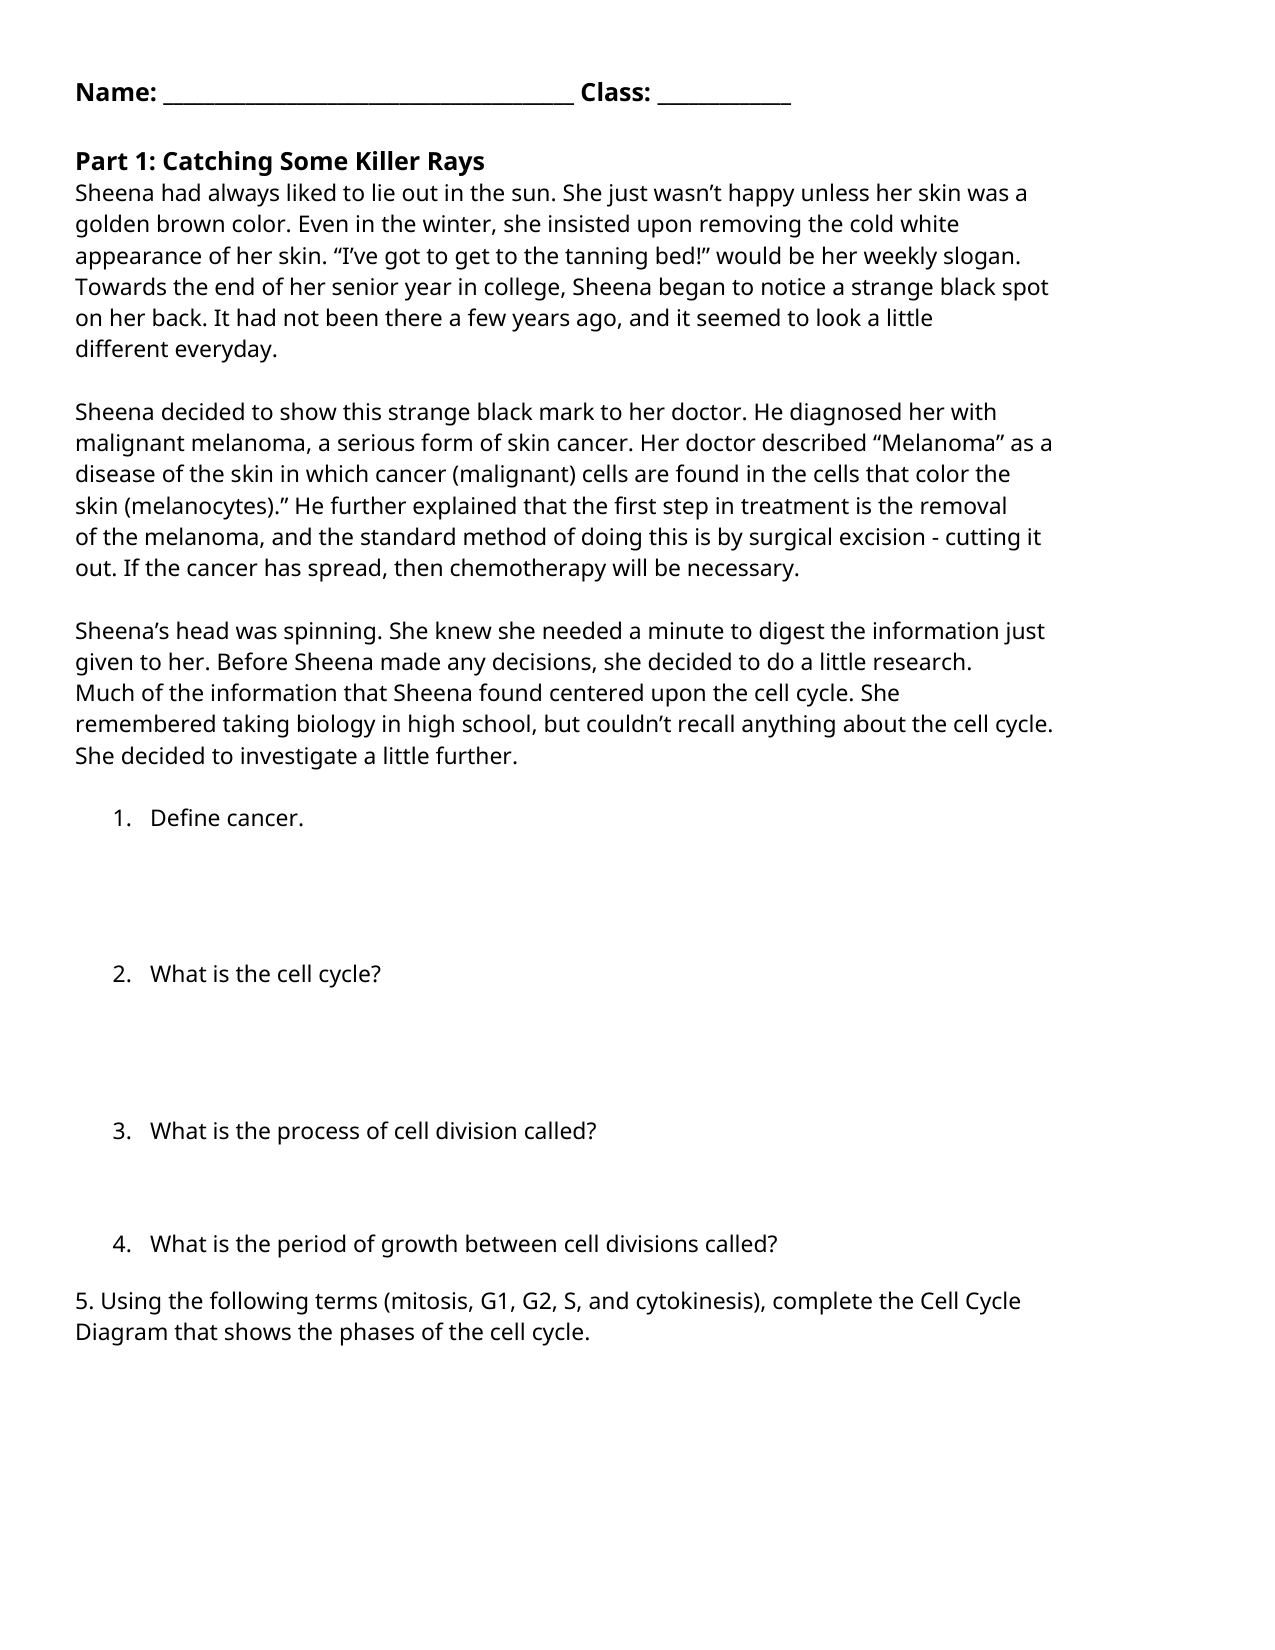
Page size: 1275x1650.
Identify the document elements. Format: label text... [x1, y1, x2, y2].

text Sheena decided to show this strange black mark to her doctor. He diagnosed her with [75, 396, 1200, 427]
text appearance of her skin. “I’ve got to get to the tanning bed!” would be her weekly slogan. [75, 240, 1200, 271]
text Diagram that shows the phases of the cell cycle. [75, 1316, 1200, 1347]
text skin (melanocytes).” He further explained that the first step in treatment is the removal [75, 490, 1200, 521]
text out. If the cancer has spread, then chemotherapy will be necessary. [75, 552, 1200, 583]
text She decided to investigate a little further. [75, 740, 1200, 771]
text 5. Using the following terms (mitosis, G1, G2, S, and cytokinesis), complete the Cell Cycle [75, 1285, 1200, 1316]
text Sheena had always liked to lie out in the sun. She just wasn’t happy unless her skin was a [75, 177, 1200, 208]
list What is the period of growth between cell divisions called? [112, 1228, 1200, 1259]
text Towards the end of her senior year in college, Sheena began to notice a strange black spot [75, 271, 1200, 302]
list What is the process of cell division called? [112, 1115, 1200, 1146]
text Part 1: Catching Some Killer Rays [75, 143, 1200, 177]
text Sheena’s head was spinning. She knew she needed a minute to digest the information just [75, 615, 1200, 646]
text golden brown color. Even in the winter, she insisted upon removing the cold white [75, 208, 1200, 240]
text Much of the information that Sheena found centered upon the cell cycle. She [75, 677, 1200, 708]
text given to her. Before Sheena made any decisions, she decided to do a little research. [75, 646, 1200, 677]
text different everyday. [75, 333, 1200, 365]
text malignant melanoma, a serious form of skin cancer. Her doctor described “Melanoma” as a [75, 427, 1200, 458]
text Name: ________________________________________ Class: _____________ [75, 75, 1200, 109]
text of the melanoma, and the standard method of doing this is by surgical excision - cutting it [75, 521, 1200, 552]
text disease of the skin in which cancer (malignant) cells are found in the cells that color the [75, 458, 1200, 490]
list What is the cell cycle? [112, 958, 1200, 990]
text remembered taking biology in high school, but couldn’t recall anything about the cell cycle. [75, 708, 1200, 740]
text on her back. It had not been there a few years ago, and it seemed to look a little [75, 302, 1200, 333]
list Define cancer. [112, 802, 1200, 833]
